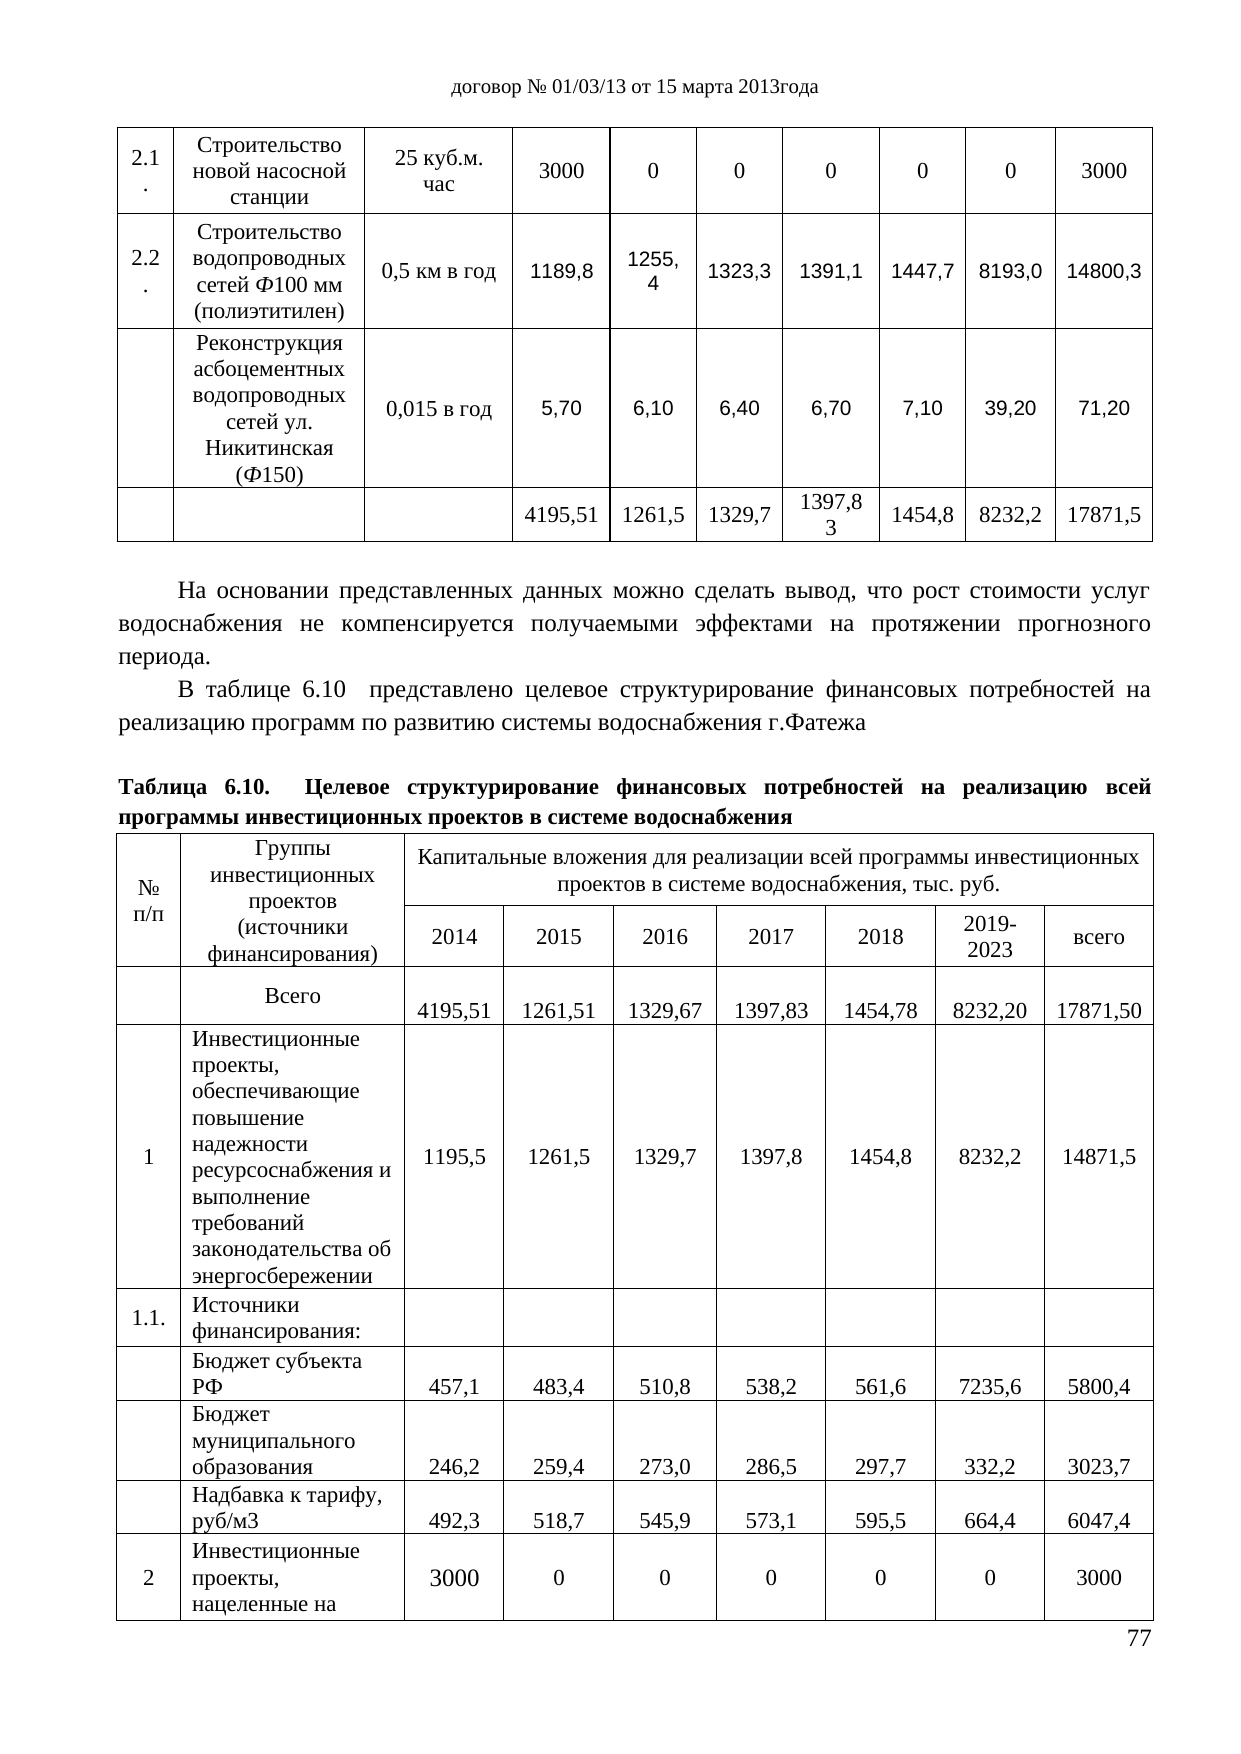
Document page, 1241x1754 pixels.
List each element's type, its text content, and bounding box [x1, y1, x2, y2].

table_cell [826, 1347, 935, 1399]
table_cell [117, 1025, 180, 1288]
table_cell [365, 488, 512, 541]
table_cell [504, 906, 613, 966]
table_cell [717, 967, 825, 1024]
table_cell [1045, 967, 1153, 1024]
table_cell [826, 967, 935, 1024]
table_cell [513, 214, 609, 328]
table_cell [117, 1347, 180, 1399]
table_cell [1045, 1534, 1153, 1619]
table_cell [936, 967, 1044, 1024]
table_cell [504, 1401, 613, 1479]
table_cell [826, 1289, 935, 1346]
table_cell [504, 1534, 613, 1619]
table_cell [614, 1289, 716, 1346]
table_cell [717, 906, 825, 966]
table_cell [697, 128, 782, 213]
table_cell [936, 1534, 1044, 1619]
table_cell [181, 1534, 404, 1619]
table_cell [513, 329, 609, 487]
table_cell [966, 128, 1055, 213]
text На основании представленных данных можно сделать вывод, что рост стоимости услуг водоснабжения не компенсируется получаемыми эффектами на протяжении прогнозного периода. [118, 575, 1152, 669]
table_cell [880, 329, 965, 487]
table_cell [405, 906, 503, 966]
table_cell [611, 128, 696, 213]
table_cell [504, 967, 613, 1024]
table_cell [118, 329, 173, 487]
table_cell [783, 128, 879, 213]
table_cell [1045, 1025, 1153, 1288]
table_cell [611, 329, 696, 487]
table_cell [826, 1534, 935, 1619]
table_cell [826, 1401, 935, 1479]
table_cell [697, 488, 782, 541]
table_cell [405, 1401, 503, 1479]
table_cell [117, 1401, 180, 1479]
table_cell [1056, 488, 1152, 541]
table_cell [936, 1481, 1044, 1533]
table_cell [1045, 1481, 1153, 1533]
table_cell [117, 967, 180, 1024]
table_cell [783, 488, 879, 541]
text В таблице 6.10 представлено целевое структурирование финансовых потребностей на реализацию программ по развитию системы водоснабжения г.Фатежа [118, 674, 1152, 736]
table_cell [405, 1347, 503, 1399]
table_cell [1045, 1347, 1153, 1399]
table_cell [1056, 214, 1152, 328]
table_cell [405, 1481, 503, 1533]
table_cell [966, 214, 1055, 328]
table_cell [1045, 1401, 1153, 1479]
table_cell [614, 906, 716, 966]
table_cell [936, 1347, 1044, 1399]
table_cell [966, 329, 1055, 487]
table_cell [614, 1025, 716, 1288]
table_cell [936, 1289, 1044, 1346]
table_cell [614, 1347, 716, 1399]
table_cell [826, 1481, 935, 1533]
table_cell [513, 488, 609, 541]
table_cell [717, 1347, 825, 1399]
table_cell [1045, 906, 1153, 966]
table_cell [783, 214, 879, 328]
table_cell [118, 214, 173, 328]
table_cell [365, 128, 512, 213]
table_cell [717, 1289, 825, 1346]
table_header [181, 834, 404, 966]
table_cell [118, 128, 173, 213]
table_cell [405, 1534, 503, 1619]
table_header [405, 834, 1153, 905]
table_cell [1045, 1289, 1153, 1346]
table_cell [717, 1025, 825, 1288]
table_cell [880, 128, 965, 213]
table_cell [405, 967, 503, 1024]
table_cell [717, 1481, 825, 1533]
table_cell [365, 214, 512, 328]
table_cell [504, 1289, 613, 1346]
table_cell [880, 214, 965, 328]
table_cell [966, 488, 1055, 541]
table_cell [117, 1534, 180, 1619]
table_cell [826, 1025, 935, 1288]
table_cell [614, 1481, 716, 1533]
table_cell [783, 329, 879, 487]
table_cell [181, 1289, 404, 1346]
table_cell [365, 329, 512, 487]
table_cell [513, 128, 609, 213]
text Таблица 6.10. Целевое структурирование финансовых потребностей на реализацию всей программы инвестиционных проектов в системе водоснабжения [118, 773, 1152, 829]
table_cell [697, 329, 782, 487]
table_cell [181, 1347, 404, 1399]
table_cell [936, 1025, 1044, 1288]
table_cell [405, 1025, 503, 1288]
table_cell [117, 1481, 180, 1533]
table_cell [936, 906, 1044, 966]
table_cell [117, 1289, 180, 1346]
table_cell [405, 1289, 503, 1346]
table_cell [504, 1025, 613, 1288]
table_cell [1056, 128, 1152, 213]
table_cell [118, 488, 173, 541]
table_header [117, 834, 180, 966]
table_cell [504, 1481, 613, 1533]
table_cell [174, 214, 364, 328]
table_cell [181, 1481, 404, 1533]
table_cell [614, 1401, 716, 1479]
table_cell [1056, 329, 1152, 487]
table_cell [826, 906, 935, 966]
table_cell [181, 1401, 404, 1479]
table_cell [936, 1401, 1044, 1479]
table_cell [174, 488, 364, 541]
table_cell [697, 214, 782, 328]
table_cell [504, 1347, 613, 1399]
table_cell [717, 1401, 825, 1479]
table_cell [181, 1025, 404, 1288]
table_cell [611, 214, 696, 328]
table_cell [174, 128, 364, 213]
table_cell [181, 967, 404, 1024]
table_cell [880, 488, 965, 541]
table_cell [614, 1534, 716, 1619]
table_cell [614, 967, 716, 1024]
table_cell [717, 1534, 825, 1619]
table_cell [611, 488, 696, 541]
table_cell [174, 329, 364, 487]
